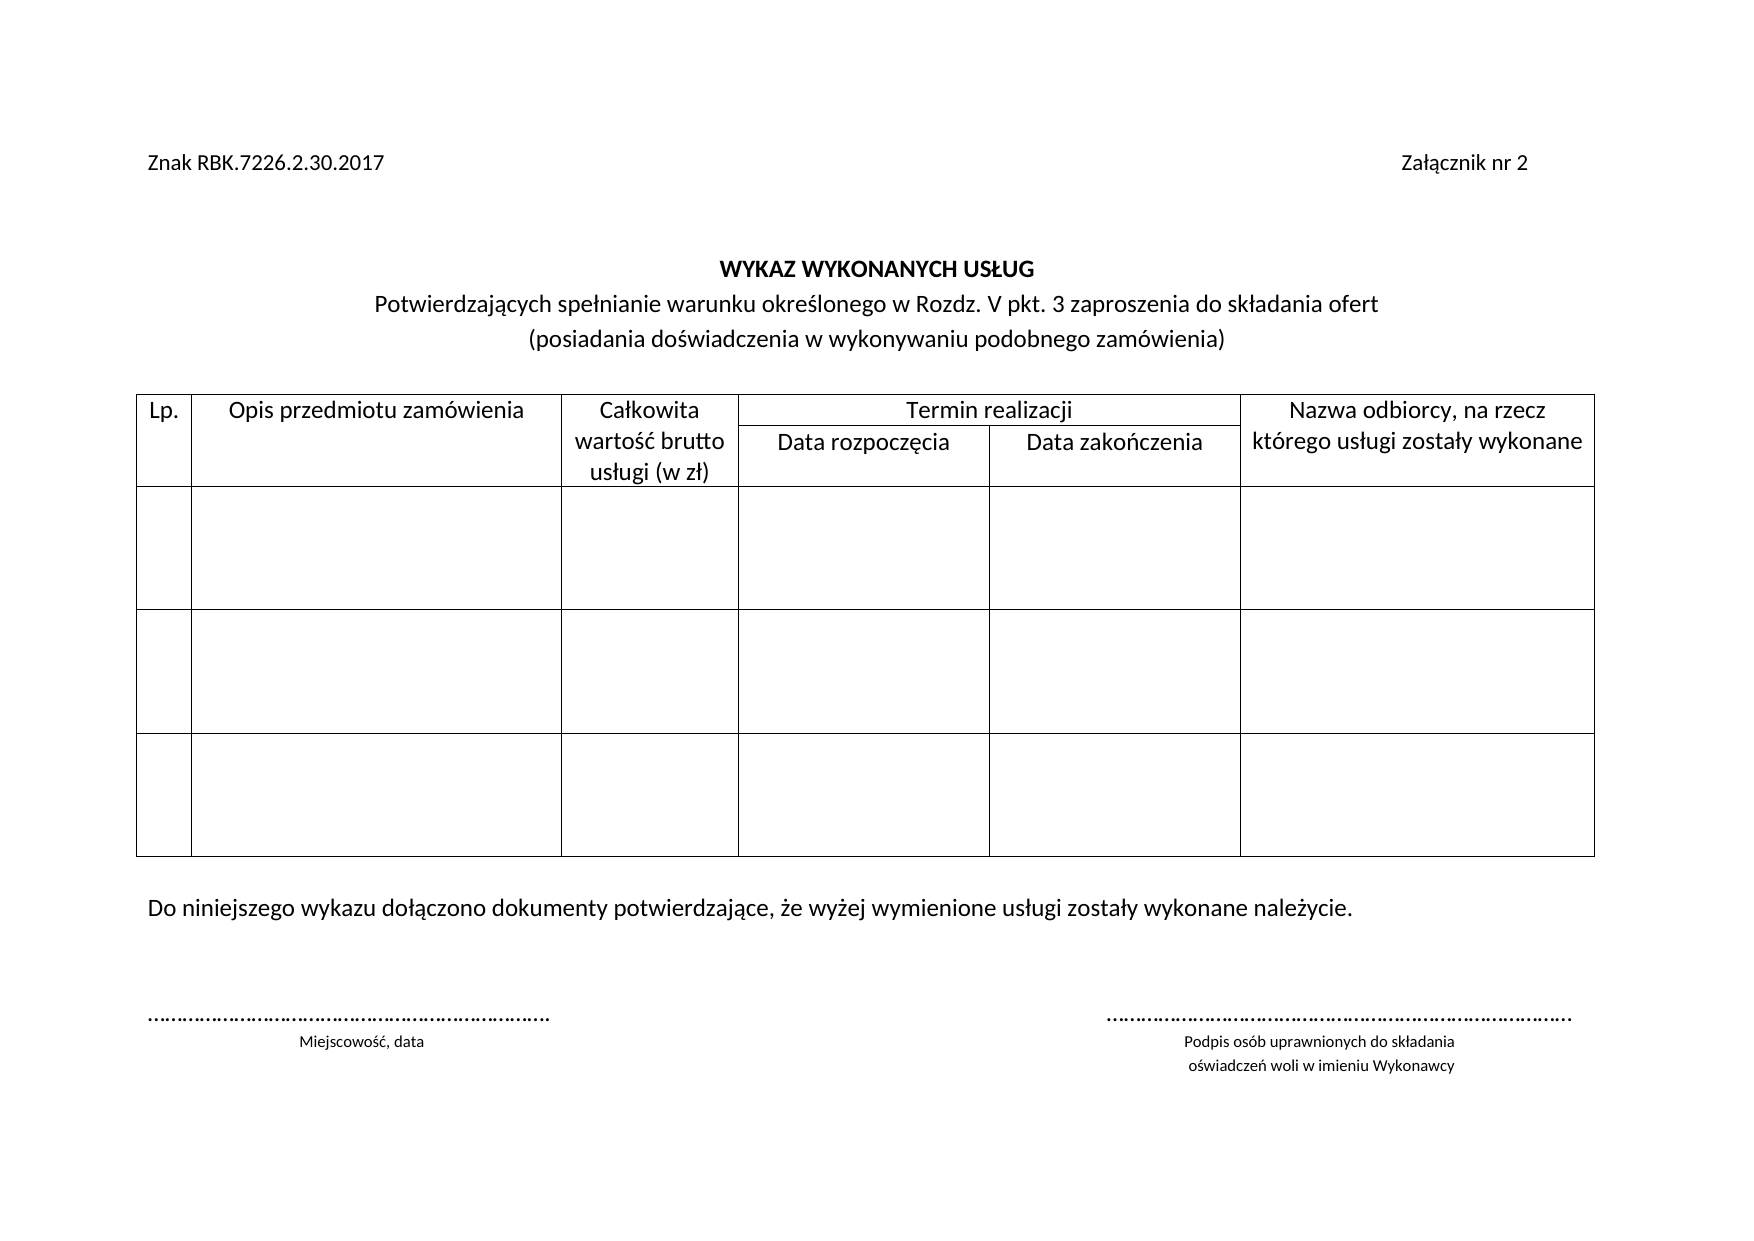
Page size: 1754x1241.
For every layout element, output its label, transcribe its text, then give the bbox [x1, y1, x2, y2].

text WYKAZ WYKONANYCH USŁUG [148, 254, 1606, 284]
table_cell [990, 734, 1240, 856]
table_cell Data rozpoczęcia [739, 426, 989, 486]
table_cell [192, 487, 561, 609]
table_cell Data zakończenia [990, 426, 1240, 486]
table_cell [1241, 734, 1594, 856]
text Do niniejszego wykazu dołączono dokumenty potwierdzające, że wyżej wymienione usługi zostały wykonane należycie. [148, 892, 1606, 922]
table_cell [137, 734, 191, 856]
text oświadczeń woli w imieniu Wykonawcy [1033, 1055, 1606, 1075]
table_cell [192, 734, 561, 856]
text Znak RBK.7226.2.30.2017 Załącznik nr 2 [148, 148, 1606, 176]
text ……………………………………………………………. ……………………………………………………………………… [148, 997, 1606, 1027]
table_cell [1241, 487, 1594, 609]
table_header Opis przedmiotu zamówienia [192, 395, 561, 486]
table_cell [739, 487, 989, 609]
text (posiadania doświadczenia w wykonywaniu podobnego zamówienia) [148, 324, 1606, 354]
table_cell [1241, 610, 1594, 732]
table_header Termin realizacji [739, 395, 1240, 425]
table_cell [192, 610, 561, 732]
table_cell [137, 487, 191, 609]
table_cell [562, 610, 738, 732]
table_cell [137, 610, 191, 732]
table_header Nazwa odbiorcy, na rzecz którego usługi zostały wykonane [1241, 395, 1594, 486]
table_header Lp. [137, 395, 191, 486]
table_cell [562, 487, 738, 609]
table_cell [739, 610, 989, 732]
text Miejscowość, data Podpis osób uprawnionych do składania [148, 1032, 1606, 1052]
table_header Całkowita wartość brutto usługi (w zł) [562, 395, 738, 486]
table_cell [990, 487, 1240, 609]
table_cell [990, 610, 1240, 732]
text Potwierdzających spełnianie warunku określonego w Rozdz. V pkt. 3 zaproszenia do składania ofert [148, 289, 1606, 319]
table_cell [562, 734, 738, 856]
table_cell [739, 734, 989, 856]
